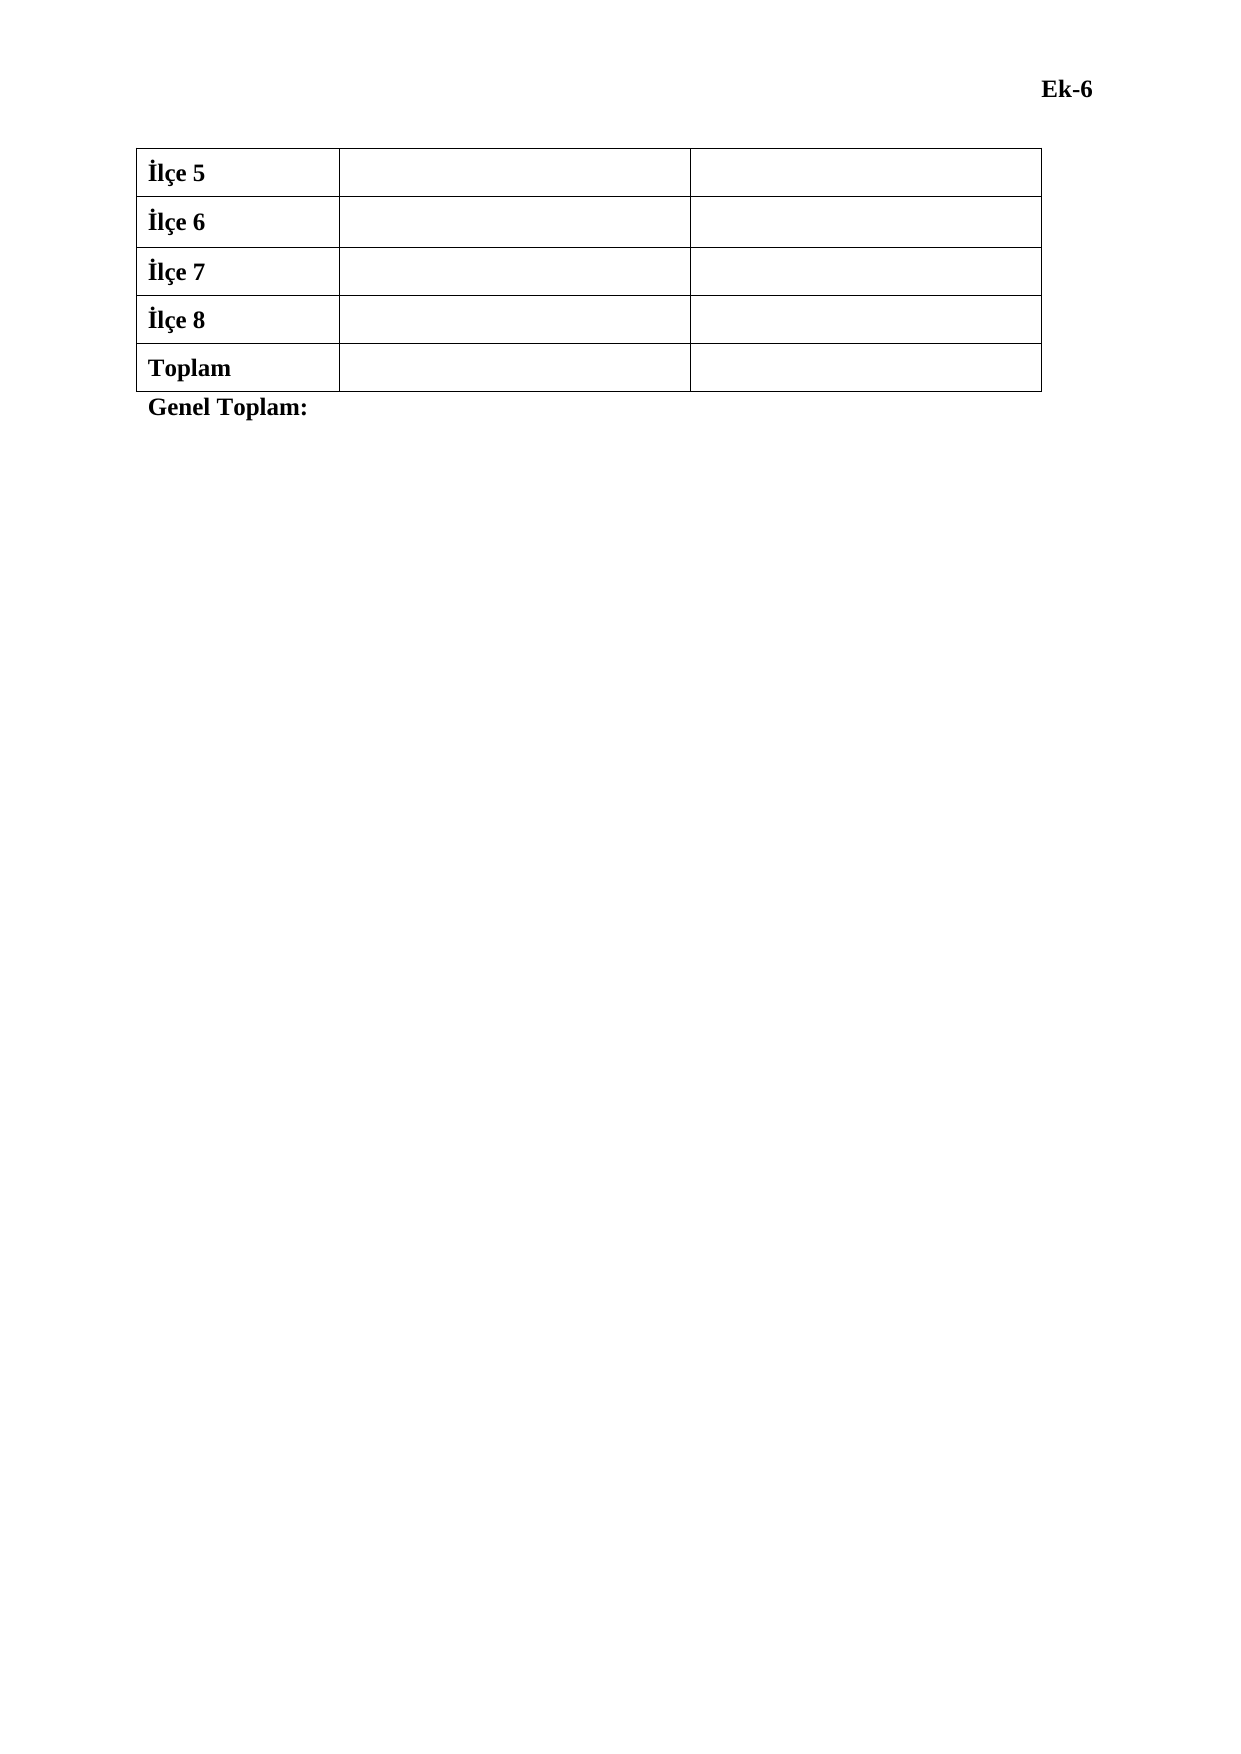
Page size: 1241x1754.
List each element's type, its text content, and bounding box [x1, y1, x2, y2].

table_cell [340, 296, 690, 343]
table_cell İlçe 5 [137, 149, 339, 196]
table_cell [340, 248, 690, 295]
table_cell [691, 248, 1041, 295]
table_cell [340, 149, 690, 196]
table_cell İlçe 6 [137, 197, 339, 247]
table_cell İlçe 8 [137, 296, 339, 343]
table_cell [691, 296, 1041, 343]
table_cell [691, 344, 1041, 391]
table_cell [340, 197, 690, 247]
table_cell [340, 344, 690, 391]
table_cell Toplam [137, 344, 339, 391]
table_cell İlçe 7 [137, 248, 339, 295]
table_cell [691, 149, 1041, 196]
table_cell [691, 197, 1041, 247]
text Genel Toplam: [148, 392, 1093, 421]
